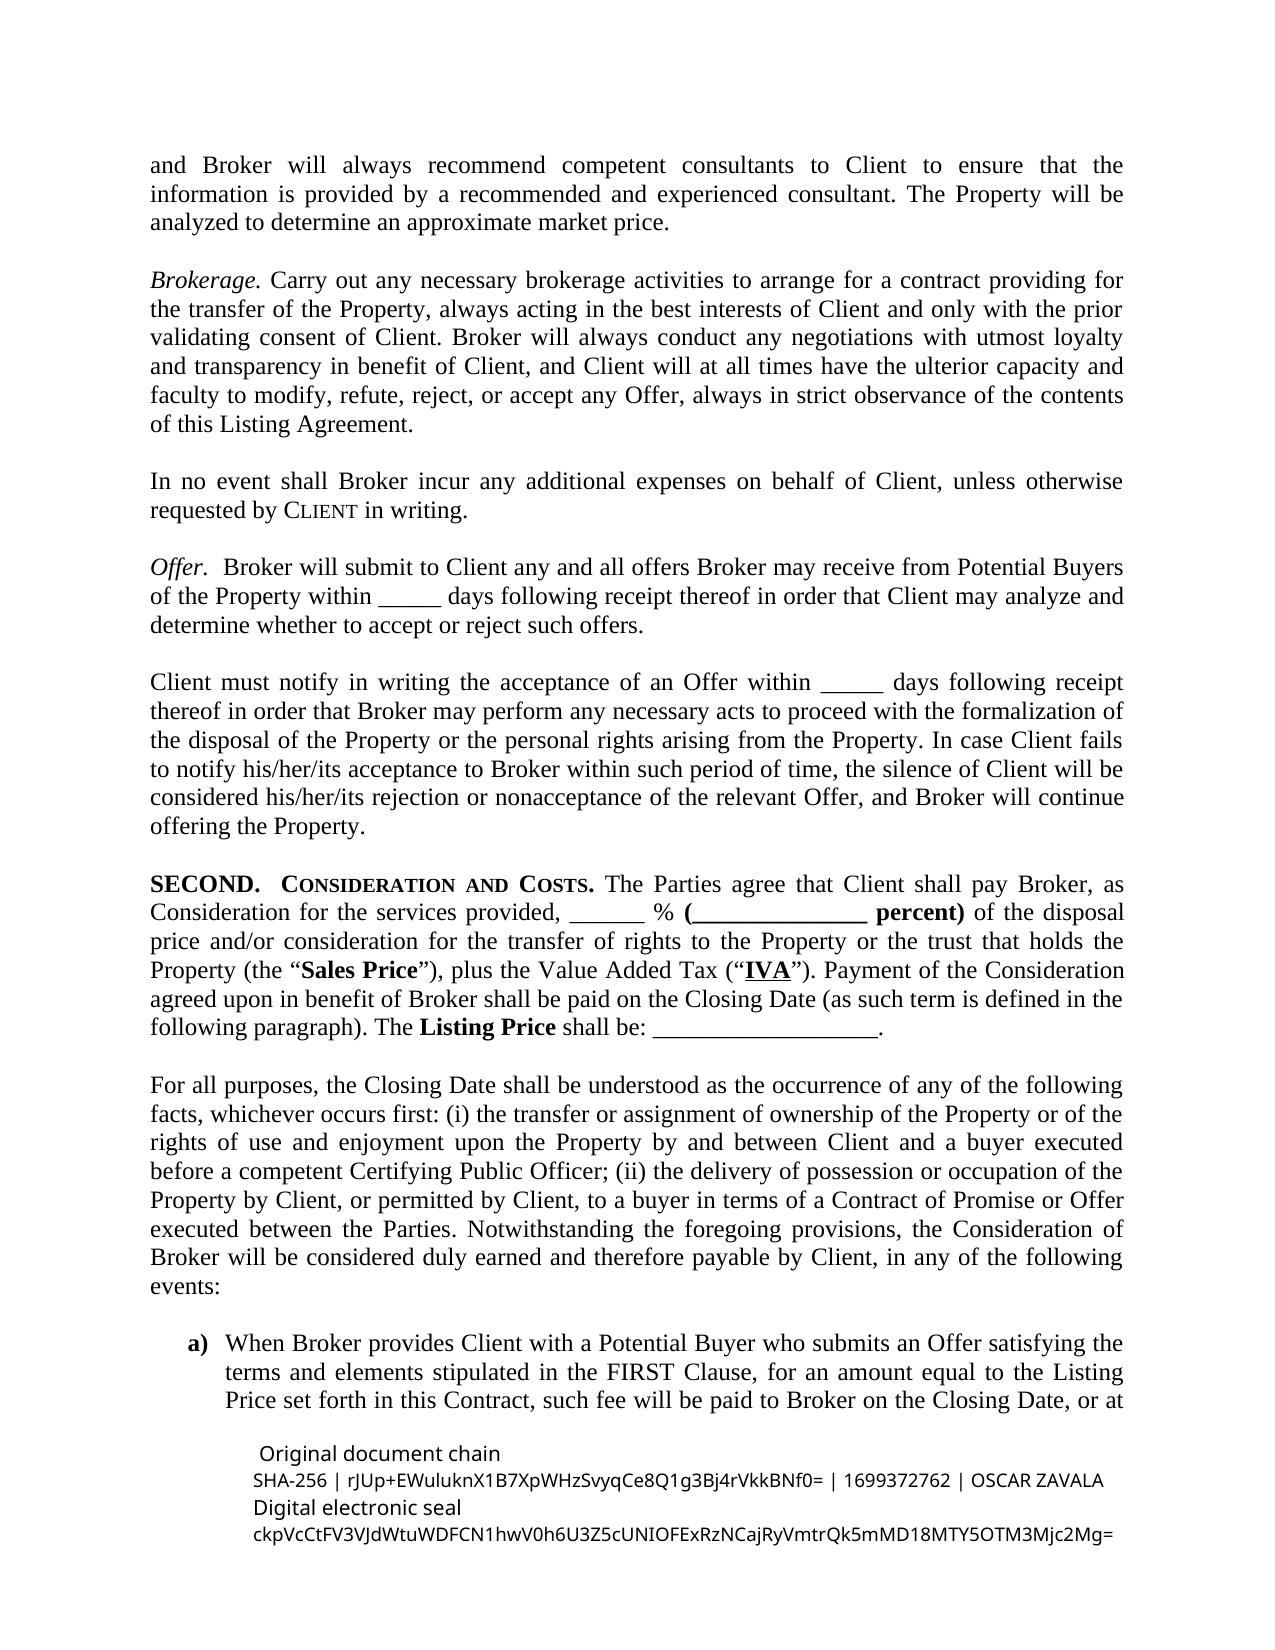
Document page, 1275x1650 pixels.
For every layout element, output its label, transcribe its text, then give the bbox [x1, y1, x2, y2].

text Client must notify in writing the acceptance of an Offer within _____ days following receipt thereof in order that Broker may perform any necessary acts to proceed with the formalization of the disposal of the Property or the personal rights arising from the Property. In case Client fails to notify his/her/its acceptance to Broker within such period of time, the silence of Client will be considered his/her/its rejection or nonacceptance of the relevant Offer, and Broker will continue offering the Property. [150, 667, 1125, 840]
text Offer. Broker will submit to Client any and all offers Broker may receive from Potential Buyers of the Property within _____ days following receipt thereof in order that Client may analyze and determine whether to accept or reject such offers. [150, 552, 1125, 639]
text Brokerage. Carry out any necessary brokerage activities to arrange for a contract providing for the transfer of the Property, always acting in the best interests of Client and only with the prior validating consent of Client. Broker will always conduct any negotiations with utmost loyalty and transparency in benefit of Client, and Client will at all times have the ulterior capacity and faculty to modify, refute, reject, or accept any Offer, always in strict observance of the contents of this Listing Agreement. [150, 265, 1125, 437]
text In no event shall Broker incur any additional expenses on behalf of Client, unless otherwise requested by Client in writing. [150, 466, 1125, 524]
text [150, 150, 1125, 236]
text SECOND. Consideration and Costs. The Parties agree that Client shall pay Broker, as Consideration for the services provided, ______ % (______________ percent) of the disposal price and/or consideration for the transfer of rights to the Property or the trust that holds the Property (the “Sales Price”), plus the Value Added Tax (“IVA”). Payment of the Consideration agreed upon in benefit of Broker shall be paid on the Closing Date (as such term is defined in the following paragraph). The Listing Price shall be: __________________. [150, 869, 1125, 1041]
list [187, 1328, 1125, 1414]
text For all purposes, the Closing Date shall be understood as the occurrence of any of the following facts, whichever occurs first: (i) the transfer or assignment of ownership of the Property or of the rights of use and enjoyment upon the Property by and between Client and a buyer executed before a competent Certifying Public Officer; (ii) the delivery of possession or occupation of the Property by Client, or permitted by Client, to a buyer in terms of a Contract of Promise or Offer executed between the Parties. Notwithstanding the foregoing provisions, the Consideration of Broker will be considered duly earned and therefore payable by Client, in any of the following events: [150, 1070, 1125, 1300]
